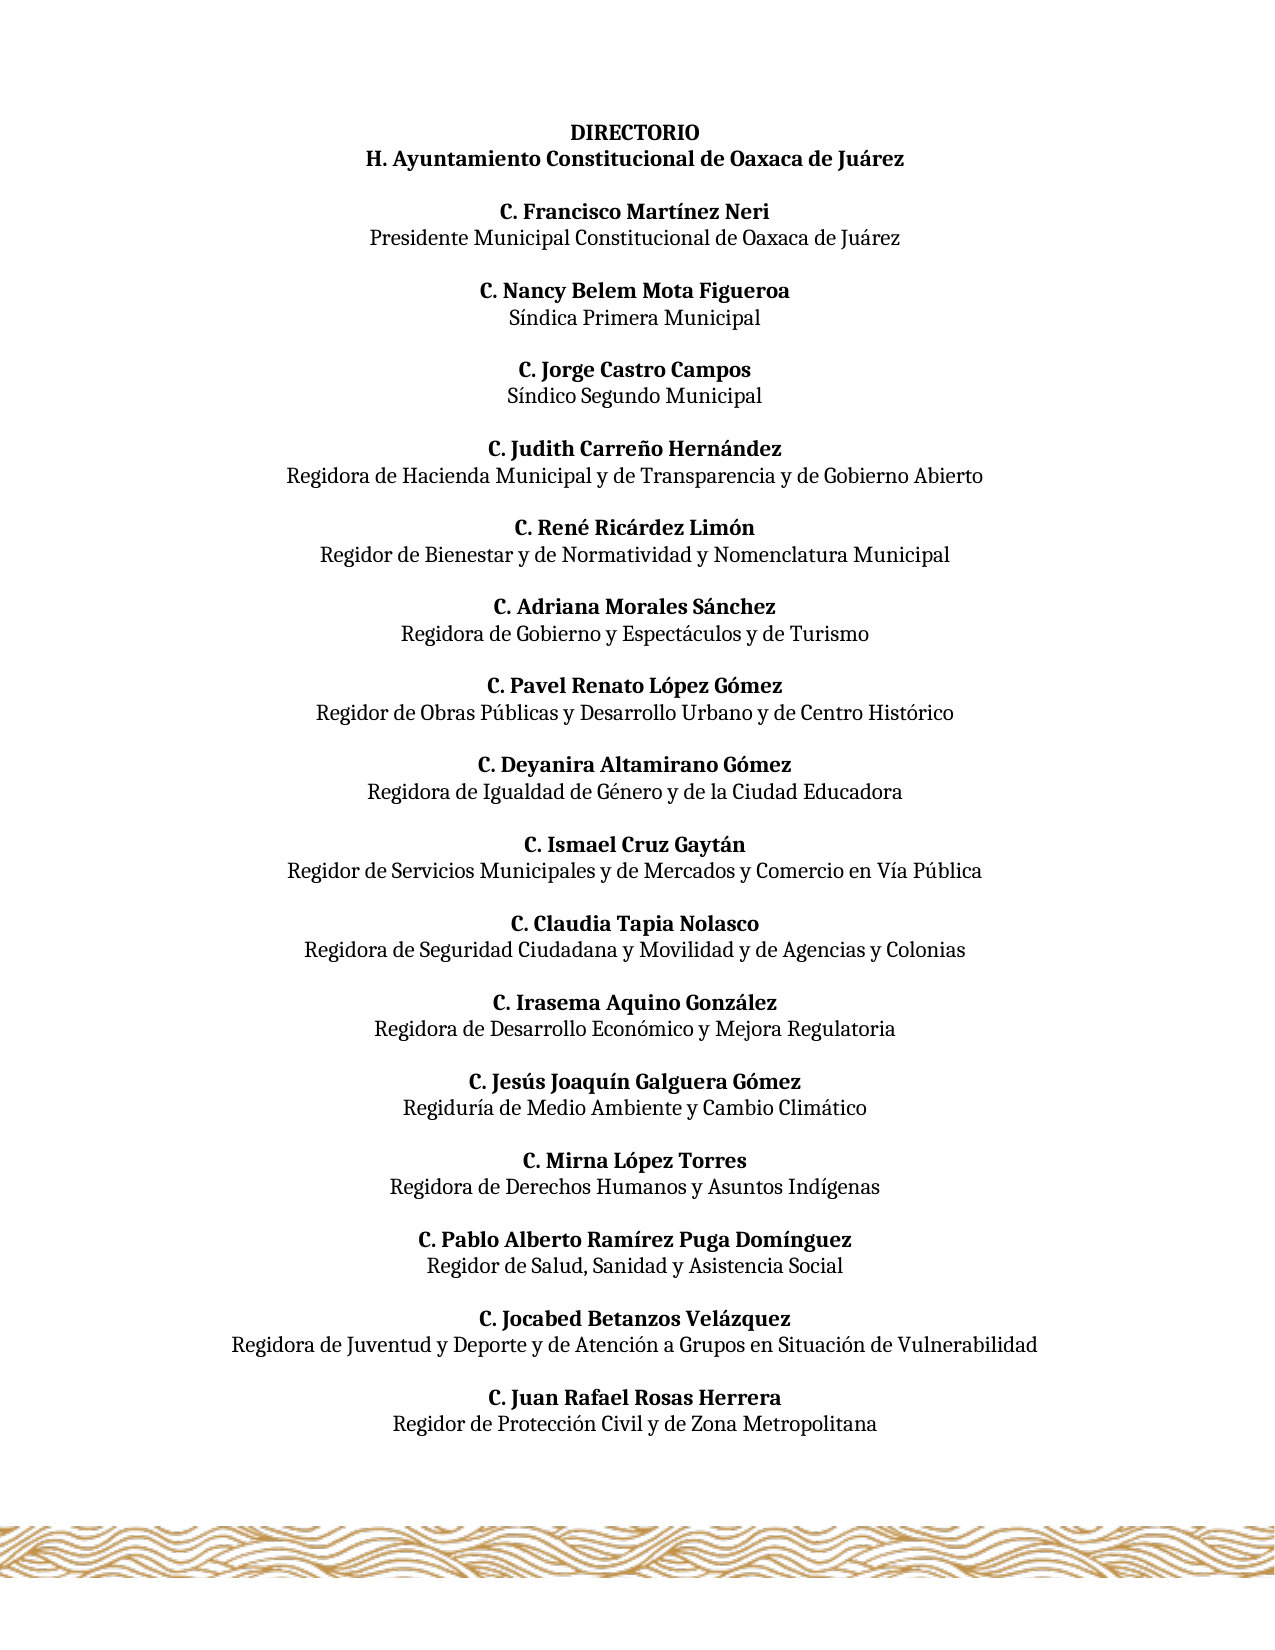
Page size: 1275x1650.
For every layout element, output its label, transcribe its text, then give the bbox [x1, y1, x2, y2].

text C. Claudia Tapia Nolasco [148, 910, 1122, 937]
text Regidor de Obras Públicas y Desarrollo Urbano y de Centro Histórico [148, 699, 1122, 726]
text C. Francisco Martínez Neri [148, 199, 1122, 225]
text Síndica Primera Municipal [148, 304, 1122, 331]
text C. Jocabed Betanzos Velázquez [148, 1306, 1122, 1332]
text C. Jorge Castro Campos [148, 357, 1122, 383]
text Regidora de Seguridad Ciudadana y Movilidad y de Agencias y Colonias [148, 937, 1122, 963]
text Regiduría de Medio Ambiente y Cambio Climático [148, 1095, 1122, 1121]
text Presidente Municipal Constitucional de Oaxaca de Juárez [148, 225, 1122, 252]
text C. René Ricárdez Limón [148, 515, 1122, 541]
text C. Nancy Belem Mota Figueroa [148, 278, 1122, 304]
text C. Mirna López Torres [148, 1148, 1122, 1174]
text Regidora de Juventud y Deporte y de Atención a Grupos en Situación de Vulnerabilidad [148, 1332, 1122, 1358]
text C. Judith Carreño Hernández [148, 436, 1122, 462]
text C. Jesús Joaquín Galguera Gómez [148, 1068, 1122, 1095]
text Regidora de Desarrollo Económico y Mejora Regulatoria [148, 1016, 1122, 1042]
text C. Ismael Cruz Gaytán [148, 831, 1122, 858]
text C. Irasema Aquino González [148, 989, 1122, 1016]
text C. Juan Rafael Rosas Herrera [148, 1385, 1122, 1411]
text Regidora de Derechos Humanos y Asuntos Indígenas [148, 1174, 1122, 1200]
text Regidora de Hacienda Municipal y de Transparencia y de Gobierno Abierto [148, 462, 1122, 489]
text C. Adriana Morales Sánchez [148, 594, 1122, 621]
text Regidor de Servicios Municipales y de Mercados y Comercio en Vía Pública [148, 858, 1122, 884]
text Regidor de Protección Civil y de Zona Metropolitana [148, 1411, 1122, 1437]
text Regidora de Igualdad de Género y de la Ciudad Educadora [148, 779, 1122, 805]
text C. Pablo Alberto Ramírez Puga Domínguez [148, 1227, 1122, 1253]
text DIRECTORIO [148, 120, 1122, 146]
text C. Pavel Renato López Gómez [148, 673, 1122, 699]
text Regidor de Bienestar y de Normatividad y Nomenclatura Municipal [148, 541, 1122, 568]
text Regidora de Gobierno y Espectáculos y de Turismo [148, 621, 1122, 647]
text C. Deyanira Altamirano Gómez [148, 752, 1122, 779]
text H. Ayuntamiento Constitucional de Oaxaca de Juárez [148, 146, 1122, 172]
text Regidor de Salud, Sanidad y Asistencia Social [148, 1253, 1122, 1279]
text Síndico Segundo Municipal [148, 383, 1122, 410]
